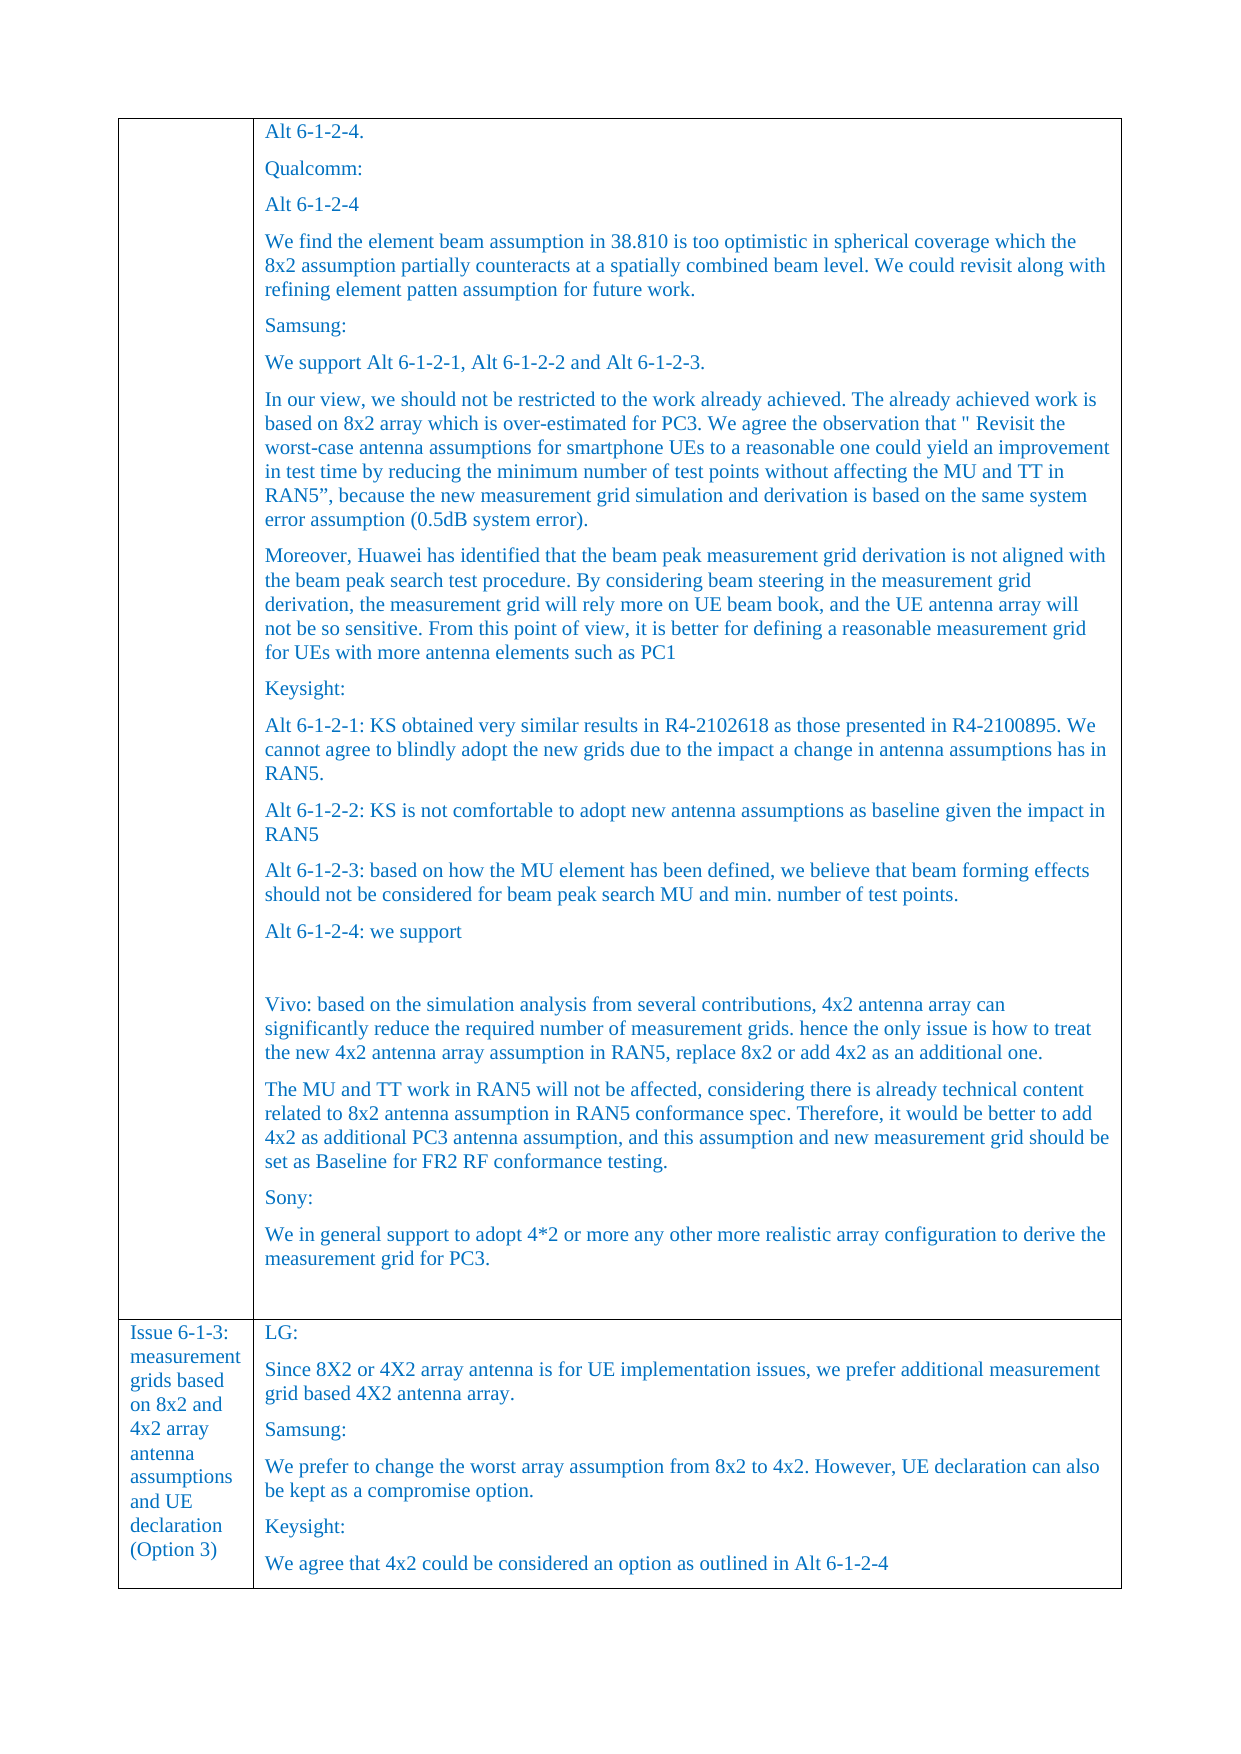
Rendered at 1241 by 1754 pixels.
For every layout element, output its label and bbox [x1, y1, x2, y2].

table_cell [119, 1320, 253, 1588]
table_cell [254, 1320, 1121, 1588]
table_cell [119, 119, 253, 1319]
table_cell [254, 119, 1121, 1319]
